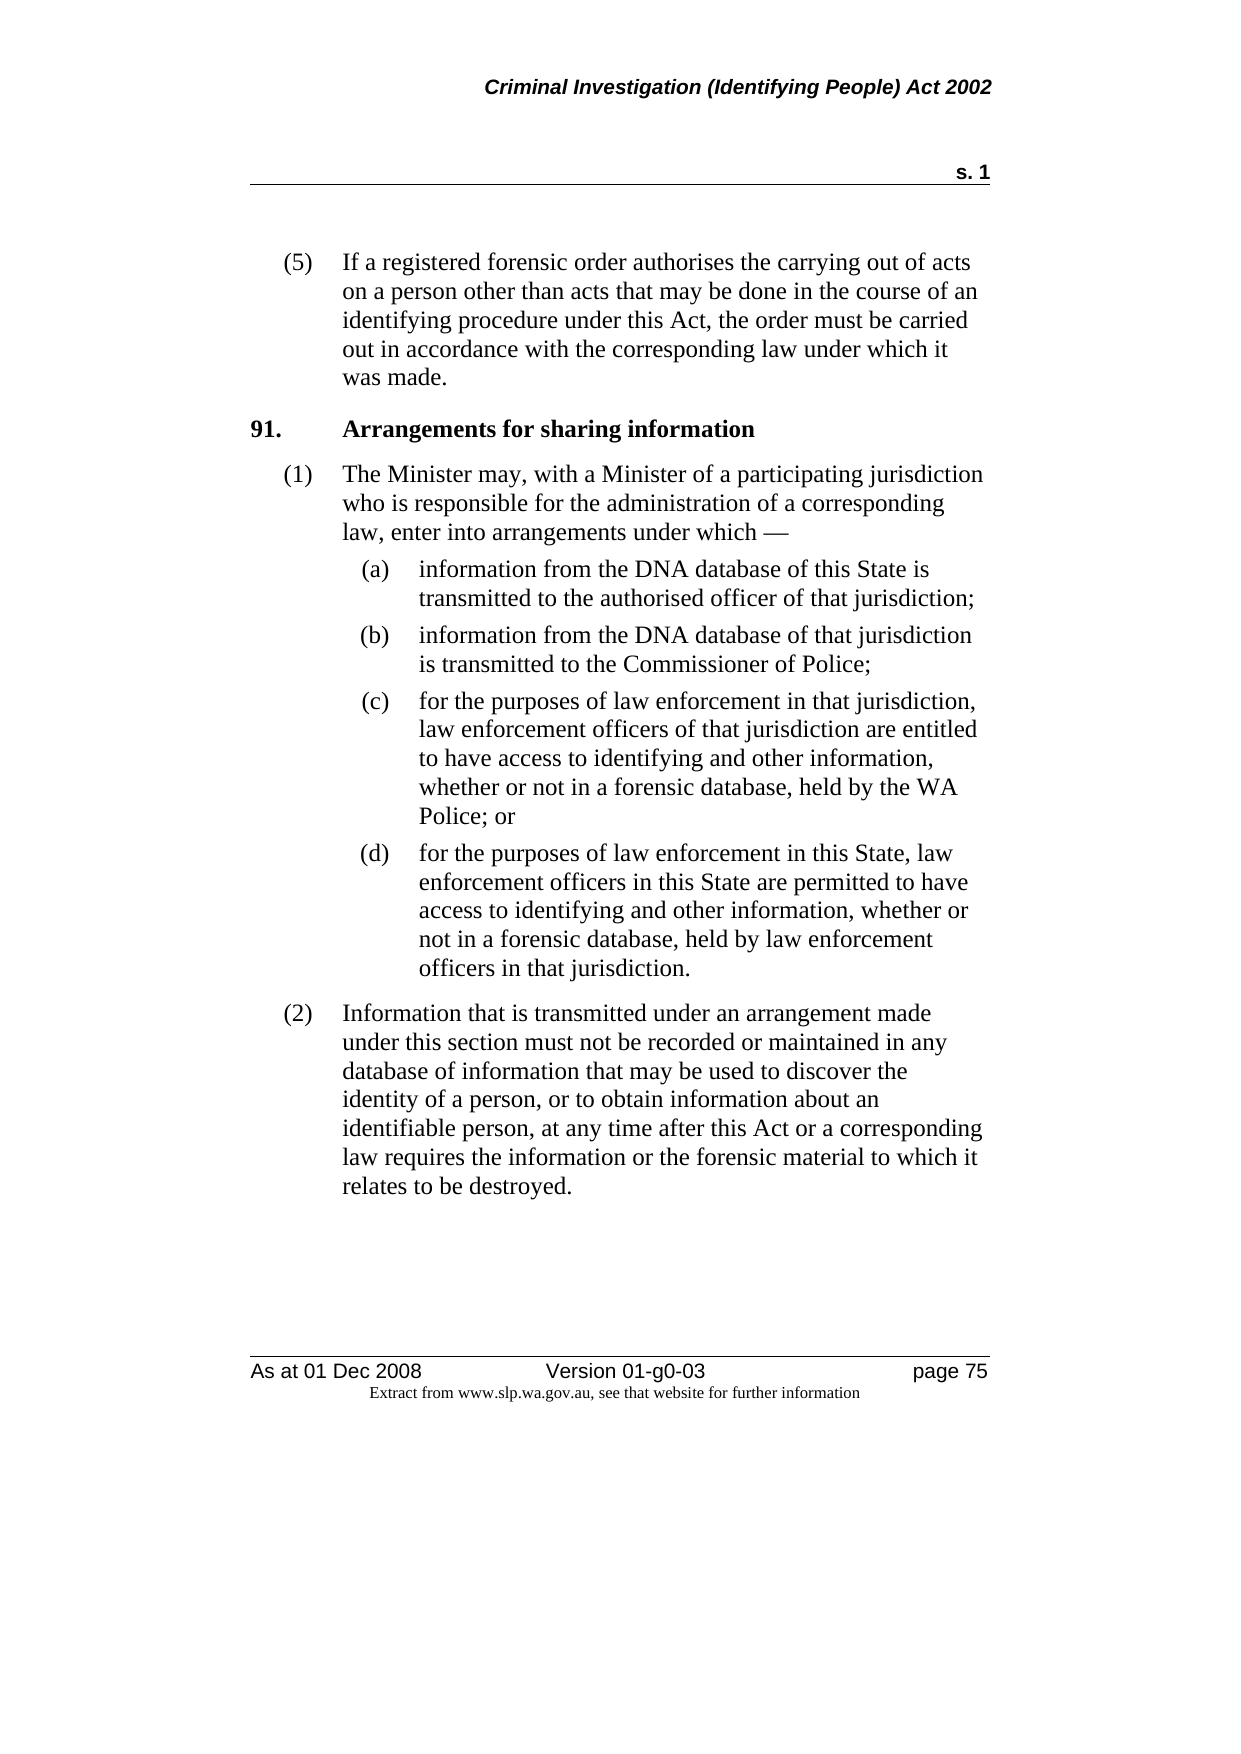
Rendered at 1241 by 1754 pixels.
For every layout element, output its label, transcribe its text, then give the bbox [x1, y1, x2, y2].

subtitle 91. Arrangements for sharing information [250, 414, 990, 443]
text (d) for the purposes of law enforcement in this State, law enforcement officers in this State are permitted to have access to identifying and other information, whether or not in a forensic database, held by law enforcement officers in that jurisdiction. [250, 838, 990, 982]
text (c) for the purposes of law enforcement in that jurisdiction, law enforcement officers of that jurisdiction are entitled to have access to identifying and other information, whether or not in a forensic database, held by the WA Police; or [250, 686, 990, 829]
text (b) information from the DNA database of that jurisdiction is transmitted to the Commissioner of Police; [250, 620, 990, 677]
text (5) If a registered forensic order authorises the carrying out of acts on a person other than acts that may be done in the course of an identifying procedure under this Act, the order must be carried out in accordance with the corresponding law under which it was made. [250, 247, 990, 391]
text (a) information from the DNA database of this State is transmitted to the authorised officer of that jurisdiction; [250, 554, 990, 612]
text (2) Information that is transmitted under an arrangement made under this section must not be recorded or maintained in any database of information that may be used to discover the identity of a person, or to obtain information about an identifiable person, at any time after this Act or a corresponding law requires the information or the forensic material to which it relates to be destroyed. [250, 998, 990, 1199]
text (1) The Minister may, with a Minister of a participating jurisdiction who is responsible for the administration of a corresponding law, enter into arrangements under which — [250, 459, 990, 546]
